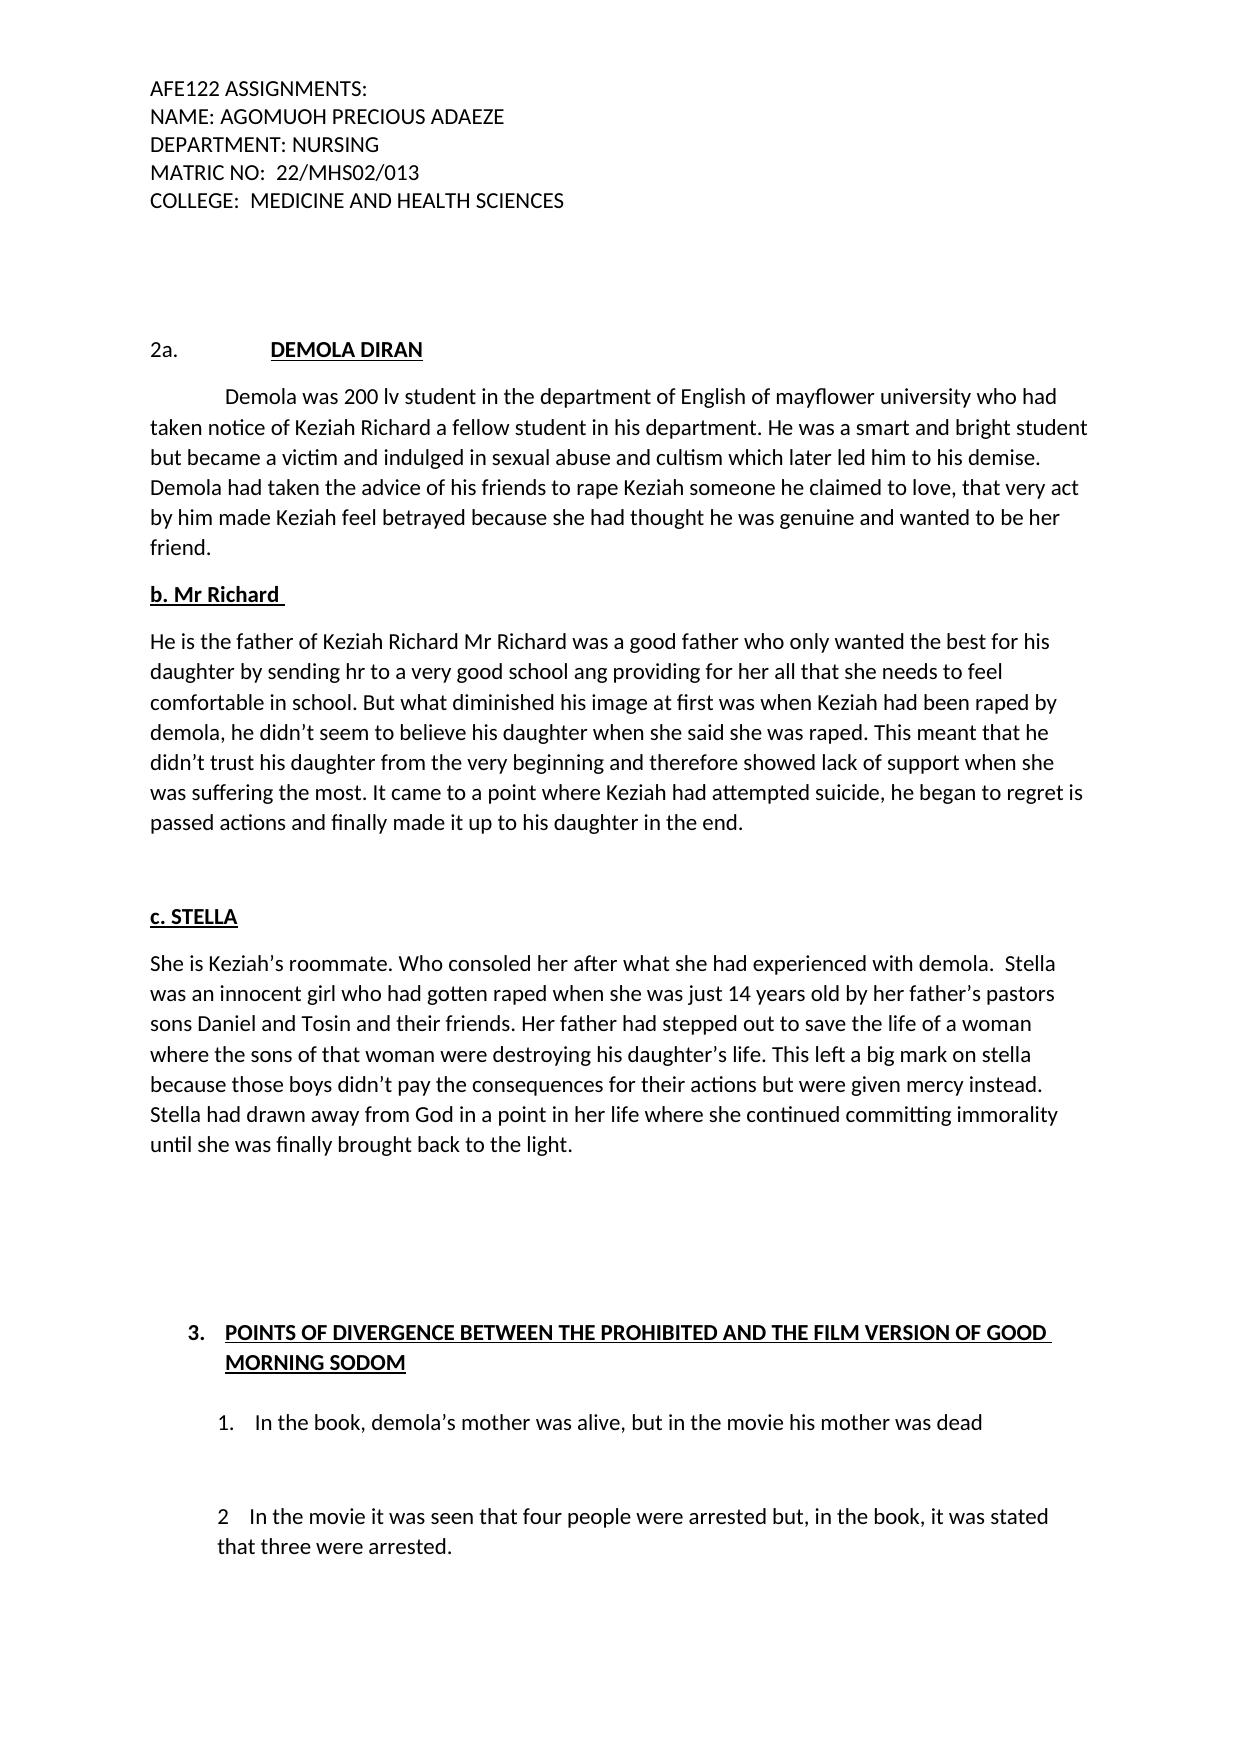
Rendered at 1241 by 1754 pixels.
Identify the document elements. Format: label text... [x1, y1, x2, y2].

text b. Mr Richard [150, 580, 1090, 608]
text 2a. DEMOLA DIRAN [150, 336, 1090, 364]
text She is Keziah’s roommate. Who consoled her after what she had experienced with demola. Stella was an innocent girl who had gotten raped when she was just 14 years old by her father’s pastors sons Daniel and Tosin and their friends. Her father had stepped out to save the life of a woman where the sons of that woman were destroying his daughter’s life. This left a big mark on stella because those boys didn’t pay the consequences for their actions but were given mercy instead. Stella had drawn away from God in a point in her life where she continued committing immorality until she was finally brought back to the light. [150, 949, 1090, 1158]
list In the book, demola’s mother was alive, but in the movie his mother was dead [217, 1408, 1090, 1437]
text c. STELLA [150, 902, 1090, 930]
text 2 In the movie it was seen that four people were arrested but, in the book, it was stated that three were arrested. [217, 1502, 1090, 1561]
text Demola was 200 lv student in the department of English of mayflower university who had taken notice of Keziah Richard a fellow student in his department. He was a smart and bright student but became a victim and indulged in sexual abuse and cultism which later led him to his demise. Demola had taken the advice of his friends to rape Keziah someone he claimed to love, that very act by him made Keziah feel betrayed because she had thought he was genuine and wanted to be her friend. [150, 382, 1090, 562]
text He is the father of Keziah Richard Mr Richard was a good father who only wanted the best for his daughter by sending hr to a very good school ang providing for her all that she needs to feel comfortable in school. But what diminished his image at first was when Keziah had been raped by demola, he didn’t seem to believe his daughter when she said she was raped. This meant that he didn’t trust his daughter from the very beginning and therefore showed lack of support when she was suffering the most. It came to a point where Keziah had attempted suicide, he began to regret is passed actions and finally made it up to his daughter in the end. [150, 627, 1090, 837]
list POINTS OF DIVERGENCE BETWEEN THE PROHIBITED AND THE FILM VERSION OF GOOD MORNING SODOM [187, 1318, 1090, 1376]
